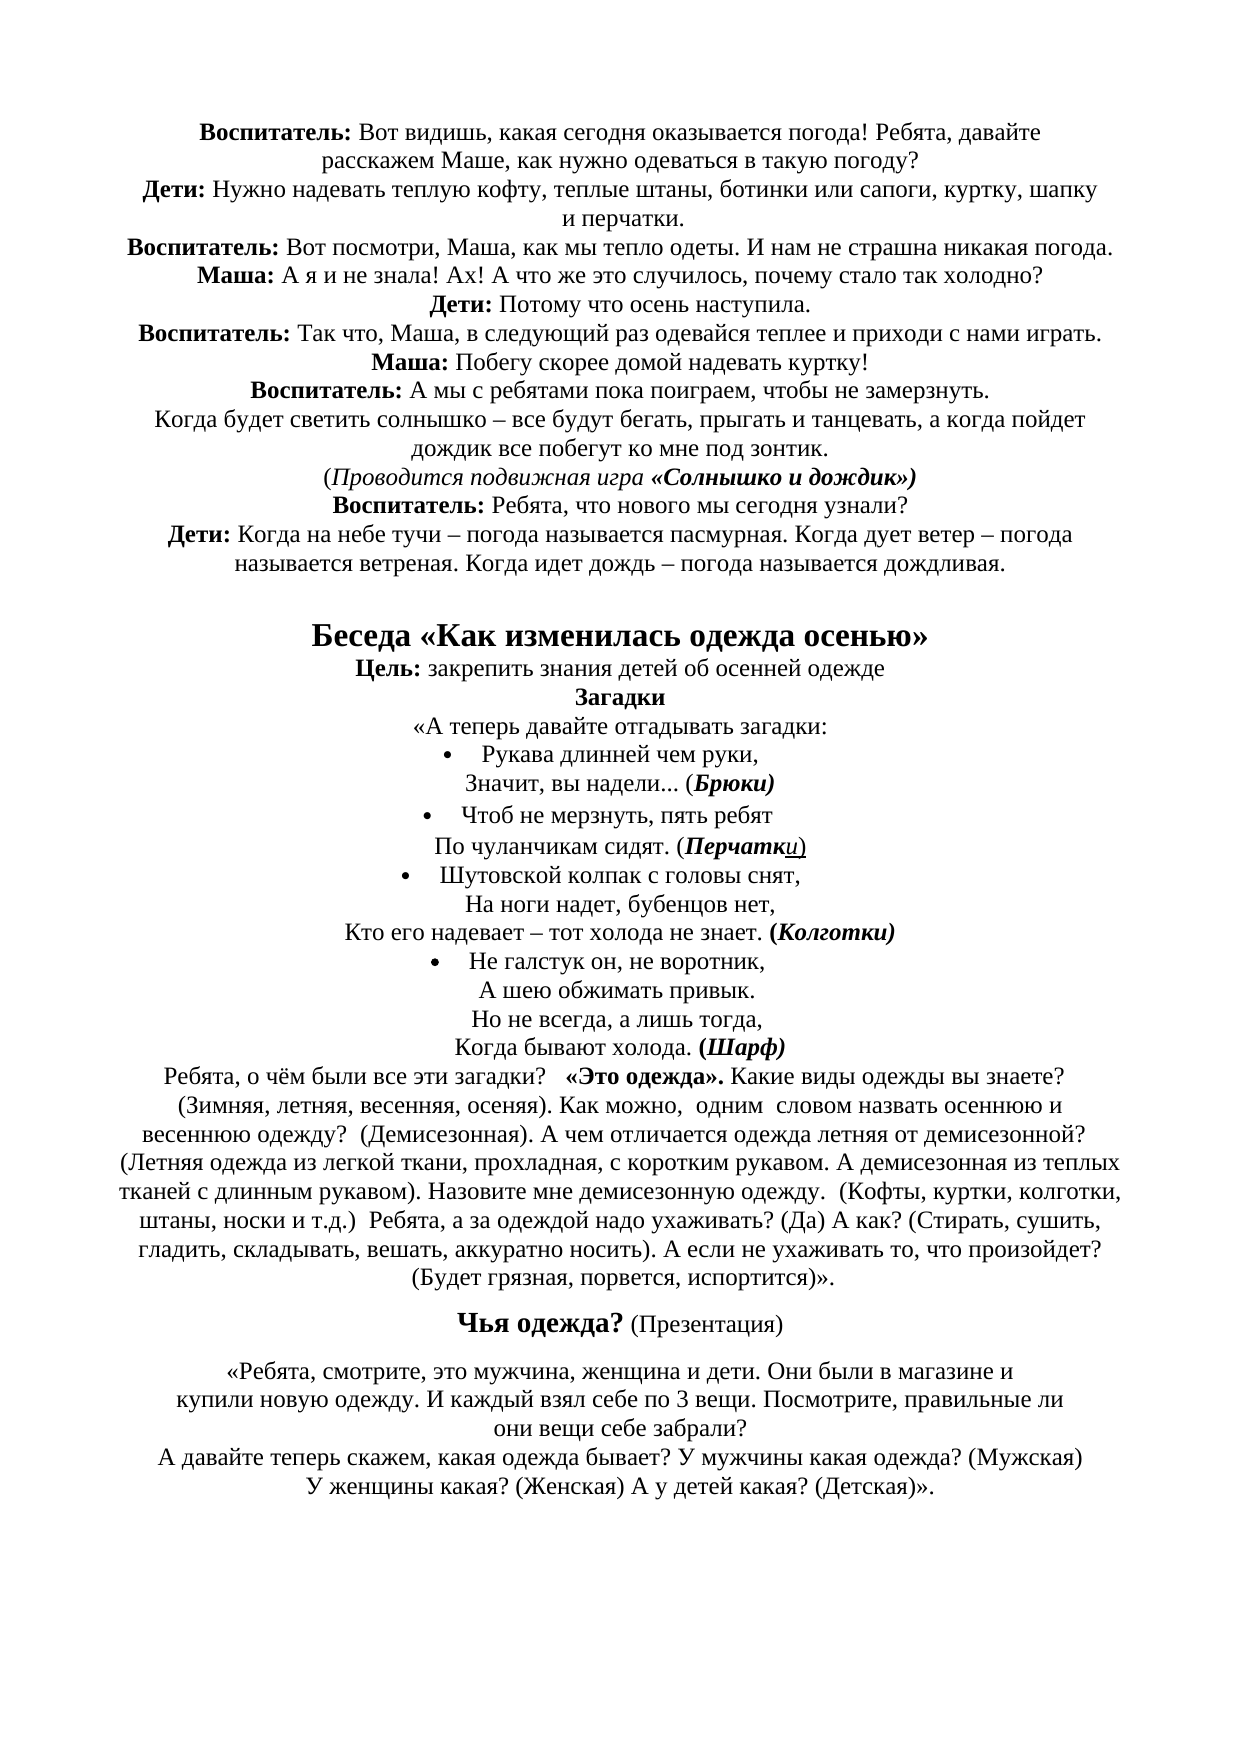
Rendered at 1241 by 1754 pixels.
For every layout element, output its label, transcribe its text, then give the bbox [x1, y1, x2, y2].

text «Ребята, смотрите, это мужчина, женщина и дети. Они были в магазине и [59, 1356, 1181, 1384]
text и перчатки. [59, 203, 1181, 232]
text (Проводится подвижная игра «Солнышко и дождик») [59, 462, 1181, 490]
text (Будет грязная, порвется, испортится)». [59, 1262, 1181, 1291]
text (Летняя одежда из легкой ткани, прохладная, с коротким рукавом. А демисезонная из теплых [59, 1147, 1181, 1176]
text Ребята, о чём были все эти загадки? «Это одежда». Какие виды одежды вы знаете? [59, 1061, 1181, 1090]
text Цель: закрепить знания детей об осенней одежде [59, 653, 1181, 682]
text Значит, вы надели... (Брюки) [59, 768, 1181, 797]
text (Зимняя, летняя, весенняя, осеняя). Как можно, одним словом назвать осеннюю и [59, 1090, 1181, 1119]
text «А теперь давайте отгадывать загадки: [59, 711, 1181, 739]
list Чтоб не мерзнуть, пять ребят По чуланчикам сидят. (Перчатки) [22, 797, 1181, 860]
text Воспитатель: Вот посмотри, Маша, как мы тепло одеты. И нам не страшна никакая погода. [59, 232, 1181, 260]
list Рукава длинней чем руки, [22, 739, 1181, 768]
text Когда будет светить солнышко – все будут бегать, прыгать и танцевать, а когда пойдет [59, 404, 1181, 433]
text Загадки [59, 682, 1181, 711]
text Воспитатель: Ребята, что нового мы сегодня узнали? [59, 490, 1181, 519]
list Шутовской колпак с головы снят, [22, 860, 1181, 889]
text У женщины какая? (Женская) А у детей какая? (Детская)». [59, 1471, 1181, 1499]
text А давайте теперь скажем, какая одежда бывает? У мужчины какая одежда? (Мужская) [59, 1442, 1181, 1471]
text Беседа «Как изменилась одежда осенью» [59, 615, 1181, 653]
text Дети: Когда на небе тучи – погода называется пасмурная. Когда дует ветер – погода [59, 519, 1181, 548]
text Дети: Потому что осень наступила. [59, 289, 1181, 318]
text Маша: А я и не знала! Ах! А что же это случилось, почему стало так холодно? [59, 260, 1181, 289]
text Маша: Побегу скорее домой надевать куртку! [59, 347, 1181, 375]
text штаны, носки и т.д.) Ребята, а за одеждой надо ухаживать? (Да) А как? (Стирать, сушить, [59, 1205, 1181, 1234]
text Кто его надевает – тот холода не знает. (Колготки) [59, 917, 1181, 946]
text Чья одежда? (Презентация) [59, 1306, 1181, 1339]
text Воспитатель: А мы с ребятами пока поиграем, чтобы не замерзнуть. [59, 375, 1181, 404]
text купили новую одежду. И каждый взял себе по 3 вещи. Посмотрите, правильные ли [59, 1384, 1181, 1413]
text дождик все побегут ко мне под зонтик. [59, 433, 1181, 462]
text На ноги надет, бубенцов нет, [59, 889, 1181, 917]
text тканей с длинным рукавом). Назовите мне демисезонную одежду. (Кофты, куртки, колготки, [59, 1176, 1181, 1205]
text расскажем Маше, как нужно одеваться в такую погоду? [59, 145, 1181, 174]
list Не галстук он, не воротник, А шею обжимать привык. Но не всегда, а лишь тогда, Когда бывают холода. (Шарф) [22, 946, 1181, 1061]
text они вещи себе забрали? [59, 1413, 1181, 1442]
text Дети: Нужно надевать теплую кофту, теплые штаны, ботинки или сапоги, куртку, шапку [59, 174, 1181, 203]
text гладить, складывать, вешать, аккуратно носить). А если не ухаживать то, что произойдет? [59, 1234, 1181, 1262]
text Воспитатель: Вот видишь, какая сегодня оказывается погода! Ребята, давайте [59, 117, 1181, 145]
text называется ветреная. Когда идет дождь – погода называется дождливая. [59, 548, 1181, 577]
text Воспитатель: Так что, Маша, в следующий раз одевайся теплее и приходи с нами играть. [59, 318, 1181, 347]
text весеннюю одежду? (Демисезонная). А чем отличается одежда летняя от демисезонной? [59, 1119, 1181, 1147]
